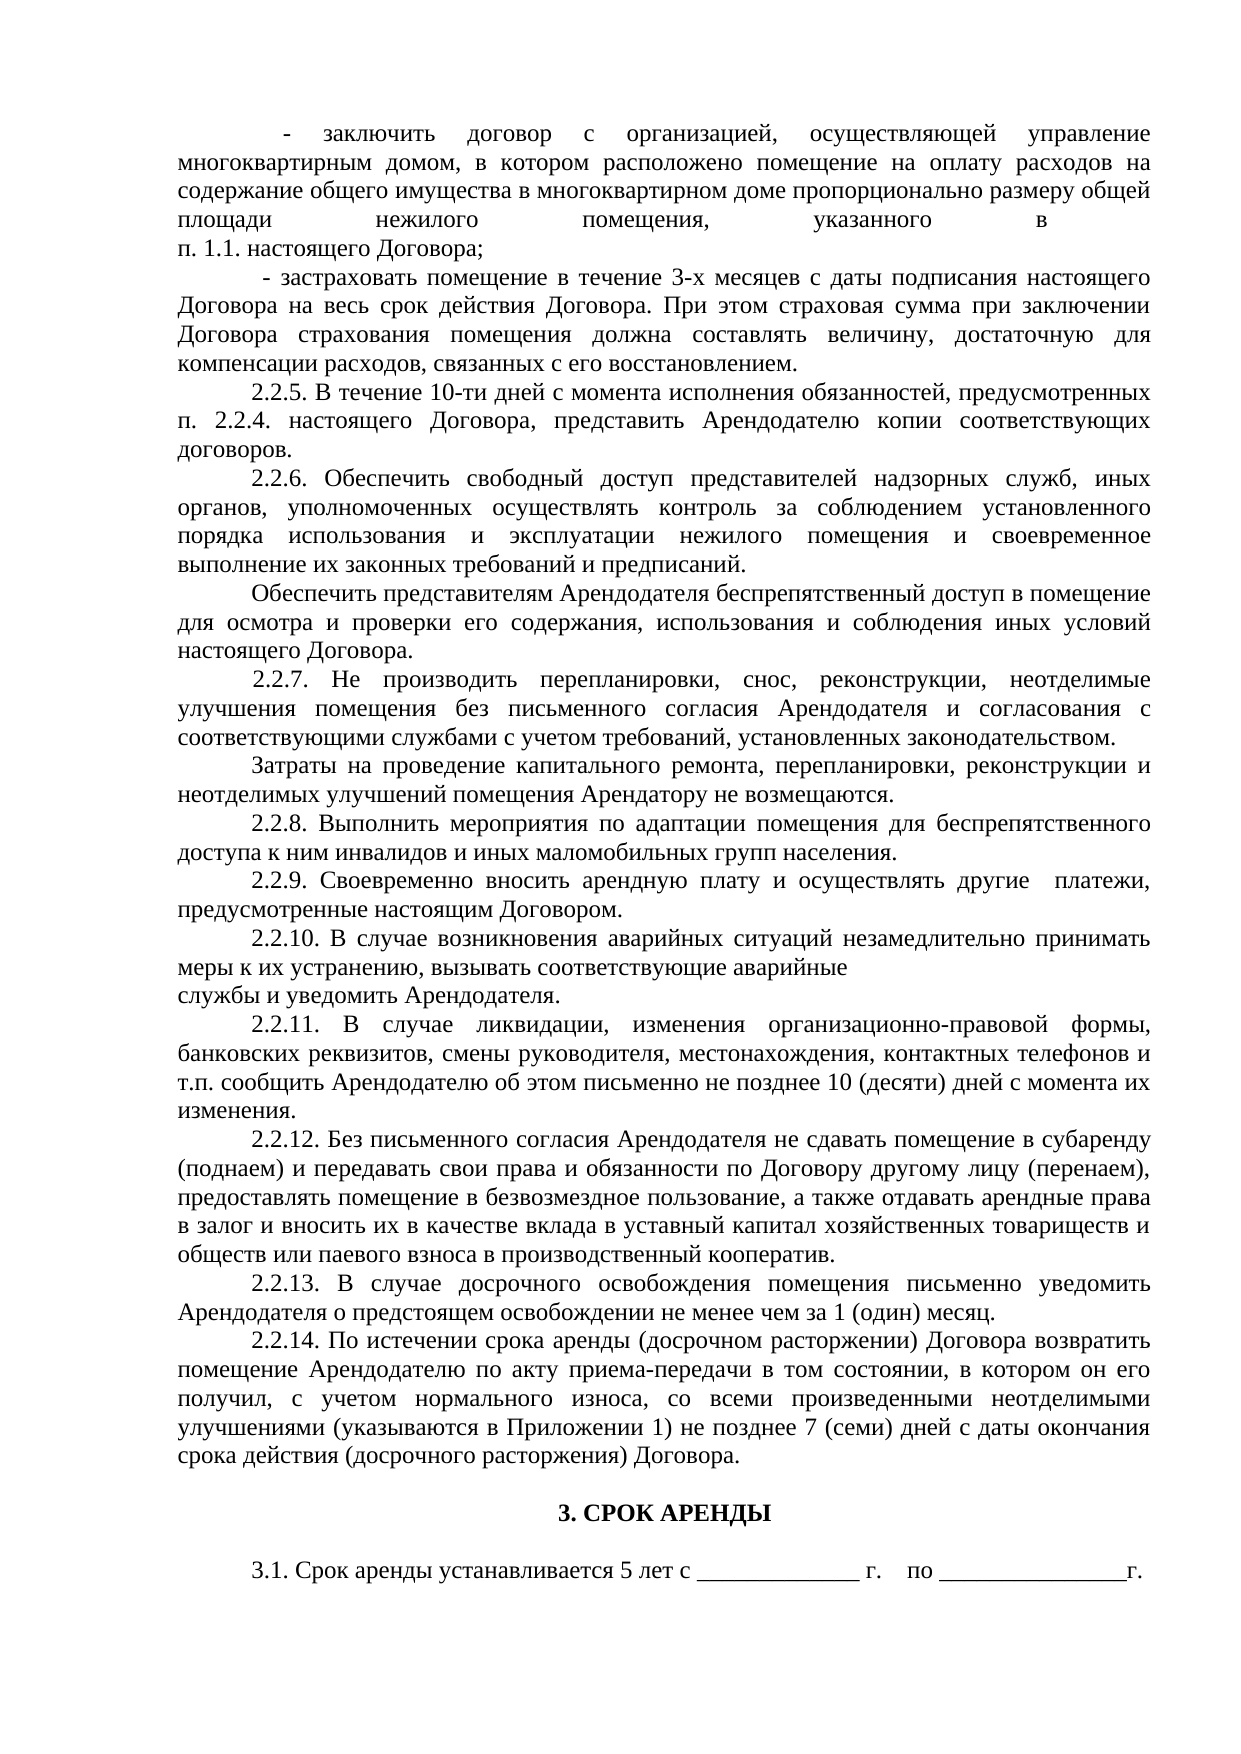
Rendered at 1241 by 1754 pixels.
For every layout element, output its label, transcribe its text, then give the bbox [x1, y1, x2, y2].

text 3.1. Срок аренды устанавливается 5 лет с _____________ г. по _______________г. [177, 1556, 1152, 1584]
text - застраховать помещение в течение 3-х месяцев с даты подписания настоящего Договора на весь срок действия Договора. При этом страховая сумма при заключении Договора страхования помещения должна составлять величину, достаточную для компенсации расходов, связанных с его восстановлением. [177, 262, 1152, 377]
text 2.2.8. Выполнить мероприятия по адаптации помещения для беспрепятственного доступа к ним инвалидов и иных маломобильных групп населения. [177, 808, 1152, 866]
text 2.2.9. Своевременно вносить арендную плату и осуществлять другие платежи, предусмотренные настоящим Договором. [177, 866, 1152, 923]
text 2.2.5. В течение 10-ти дней с момента исполнения обязанностей, предусмотренных п. 2.2.4. настоящего Договора, представить Арендодателю копии соответствующих договоров. [177, 377, 1152, 463]
text 2.2.6. Обеспечить свободный доступ представителей надзорных служб, иных органов, уполномоченных осуществлять контроль за соблюдением установленного порядка использования и эксплуатации нежилого помещения и своевременное выполнение их законных требований и предписаний. [177, 463, 1152, 578]
text 2.2.11. В случае ликвидации, изменения организационно-правовой формы, банковских реквизитов, смены руководителя, местонахождения, контактных телефонов и т.п. сообщить Арендодателю об этом письменно не позднее 10 (десяти) дней с момента их изменения. [177, 1009, 1152, 1124]
text - заключить договор с организацией, осуществляющей управление многоквартирным домом, в котором расположено помещение на оплату расходов на содержание общего имущества в многоквартирном доме пропорционально размеру общей площади нежилого помещения, указанного в п. 1.1. настоящего Договора; [177, 118, 1152, 262]
text 2.2.14. По истечении срока аренды (досрочном расторжении) Договора возвратить помещение Арендодателю по акту приема-передачи в том состоянии, в котором он его получил, с учетом нормального износа, со всеми произведенными неотделимыми улучшениями (указываются в Приложении 1) не позднее 7 (семи) дней с даты окончания срока действия (досрочного расторжения) Договора. [177, 1326, 1152, 1469]
text Обеспечить представителям Арендодателя беспрепятственный доступ в помещение для осмотра и проверки его содержания, использования и соблюдения иных условий настоящего Договора. [177, 578, 1152, 664]
text службы и уведомить Арендодателя. [177, 981, 1152, 1009]
text 2.2.13. В случае досрочного освобождения помещения письменно уведомить Арендодателя о предстоящем освобождении не менее чем за 1 (один) месяц. [177, 1268, 1152, 1326]
text Затраты на проведение капитального ремонта, перепланировки, реконструкции и неотделимых улучшений помещения Арендатору не возмещаются. [177, 751, 1152, 808]
text 3. СРОК АРЕНДЫ [177, 1498, 1152, 1527]
text 2.2.12. Без письменного согласия Арендодателя не сдавать помещение в субаренду (поднаем) и передавать свои права и обязанности по Договору другому лицу (перенаем), предоставлять помещение в безвозмездное пользование, а также отдавать арендные права в залог и вносить их в качестве вклада в уставный капитал хозяйственных товариществ и обществ или паевого взноса в производственный кооператив. [177, 1124, 1152, 1268]
text 2.2.10. В случае возникновения аварийных ситуаций незамедлительно принимать меры к их устранению, вызывать соответствующие аварийные [177, 923, 1152, 981]
text 2.2.7. Не производить перепланировки, снос, реконструкции, неотделимые улучшения помещения без письменного согласия Арендодателя и согласования с соответствующими службами с учетом требований, установленных законодательством. [177, 664, 1152, 751]
